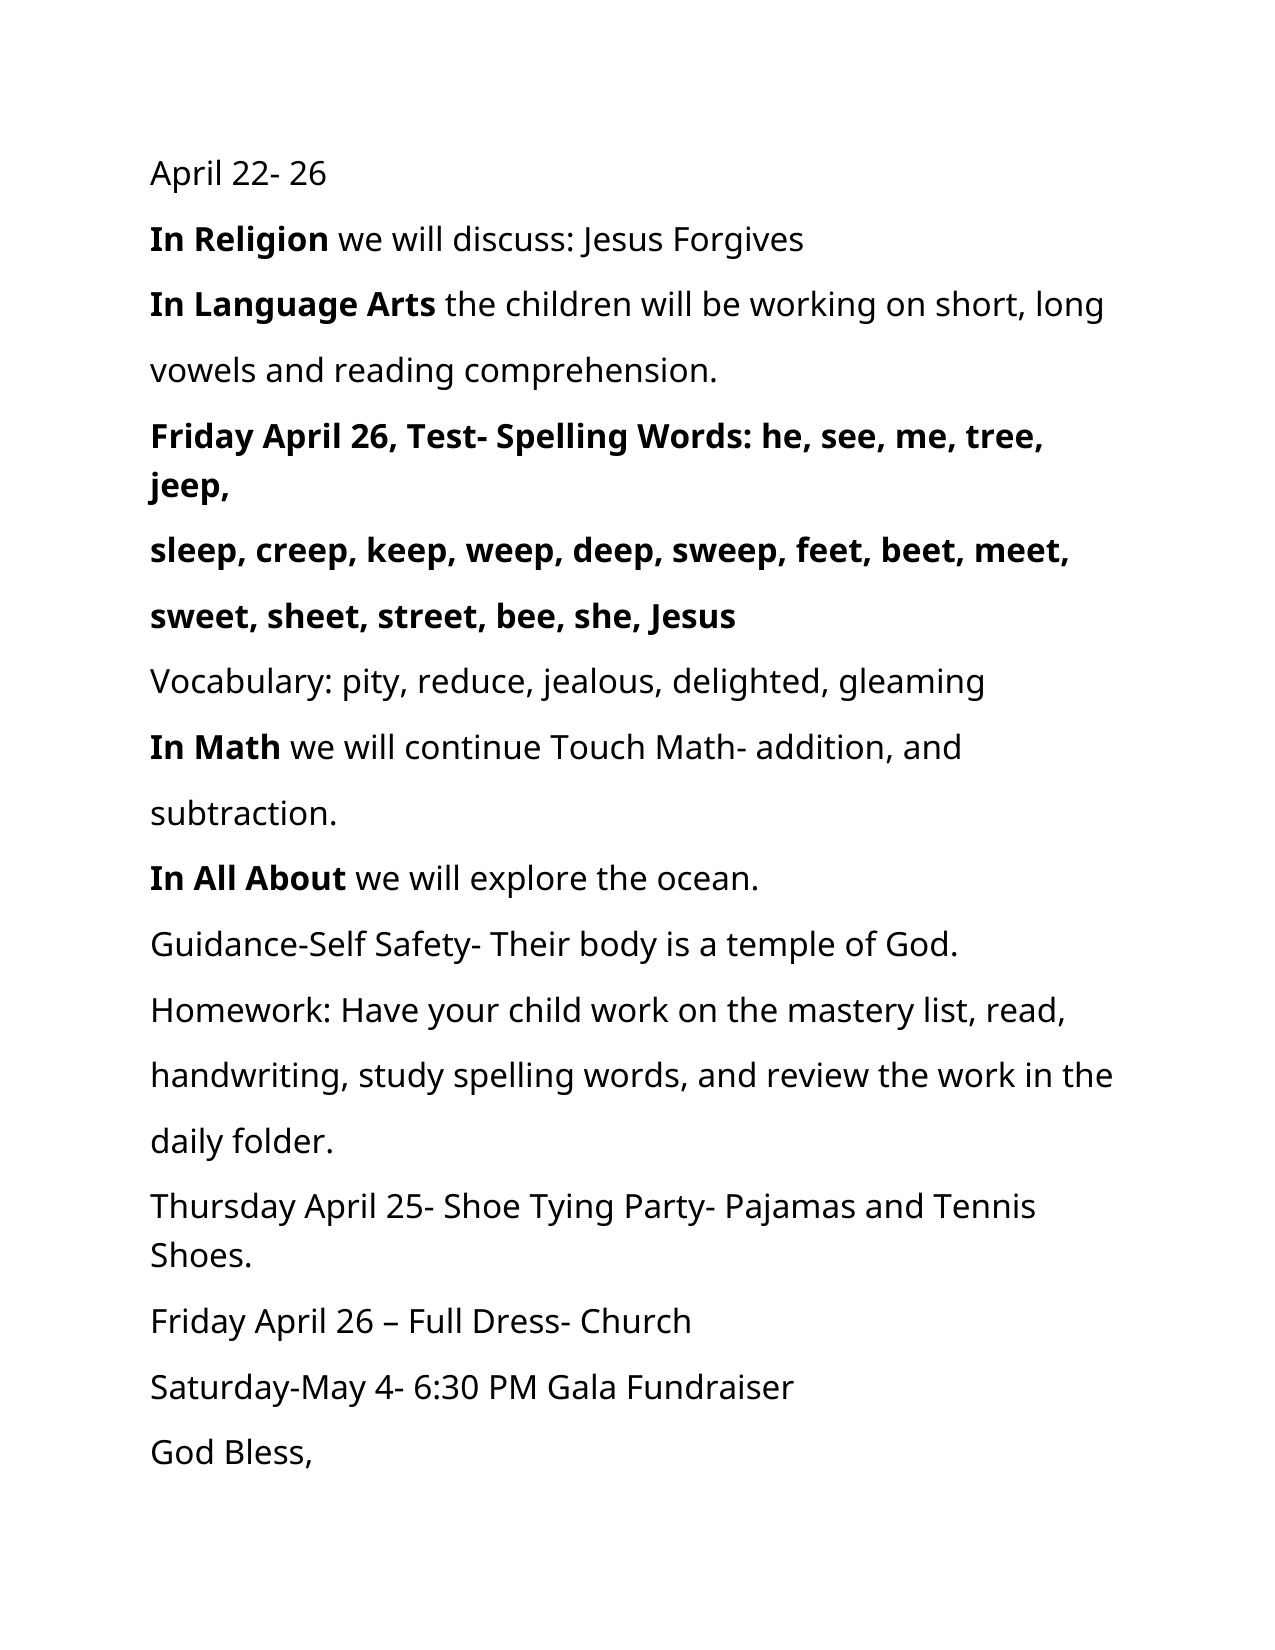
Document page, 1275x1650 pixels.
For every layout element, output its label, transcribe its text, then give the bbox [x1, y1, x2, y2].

text sweet, sheet, street, bee, she, Jesus [150, 593, 1125, 638]
text Friday April 26 – Full Dress- Church [150, 1298, 1125, 1343]
text April 22- 26 [150, 150, 1125, 195]
text sleep, creep, keep, weep, deep, sweep, feet, beet, meet, [150, 527, 1125, 572]
text In Religion we will discuss: Jesus Forgives [150, 216, 1125, 261]
text Vocabulary: pity, reduce, jealous, delighted, gleaming [150, 658, 1125, 704]
text Guidance-Self Safety- Their body is a temple of God. [150, 921, 1125, 966]
text handwriting, study spelling words, and review the work in the [150, 1052, 1125, 1097]
text Thursday April 25- Shoe Tying Party- Pajamas and Tennis Shoes. [150, 1183, 1125, 1278]
text Homework: Have your child work on the mastery list, read, [150, 986, 1125, 1032]
text Saturday-May 4- 6:30 PM Gala Fundraiser [150, 1363, 1125, 1409]
text vowels and reading comprehension. [150, 347, 1125, 392]
text daily folder. [150, 1118, 1125, 1163]
text Friday April 26, Test- Spelling Words: he, see, me, tree, jeep, [150, 412, 1125, 507]
text subtraction. [150, 789, 1125, 835]
text God Bless, [150, 1429, 1125, 1474]
text In Language Arts the children will be working on short, long [150, 281, 1125, 327]
text In Math we will continue Touch Math- addition, and [150, 724, 1125, 769]
text In All About we will explore the ocean. [150, 855, 1125, 901]
